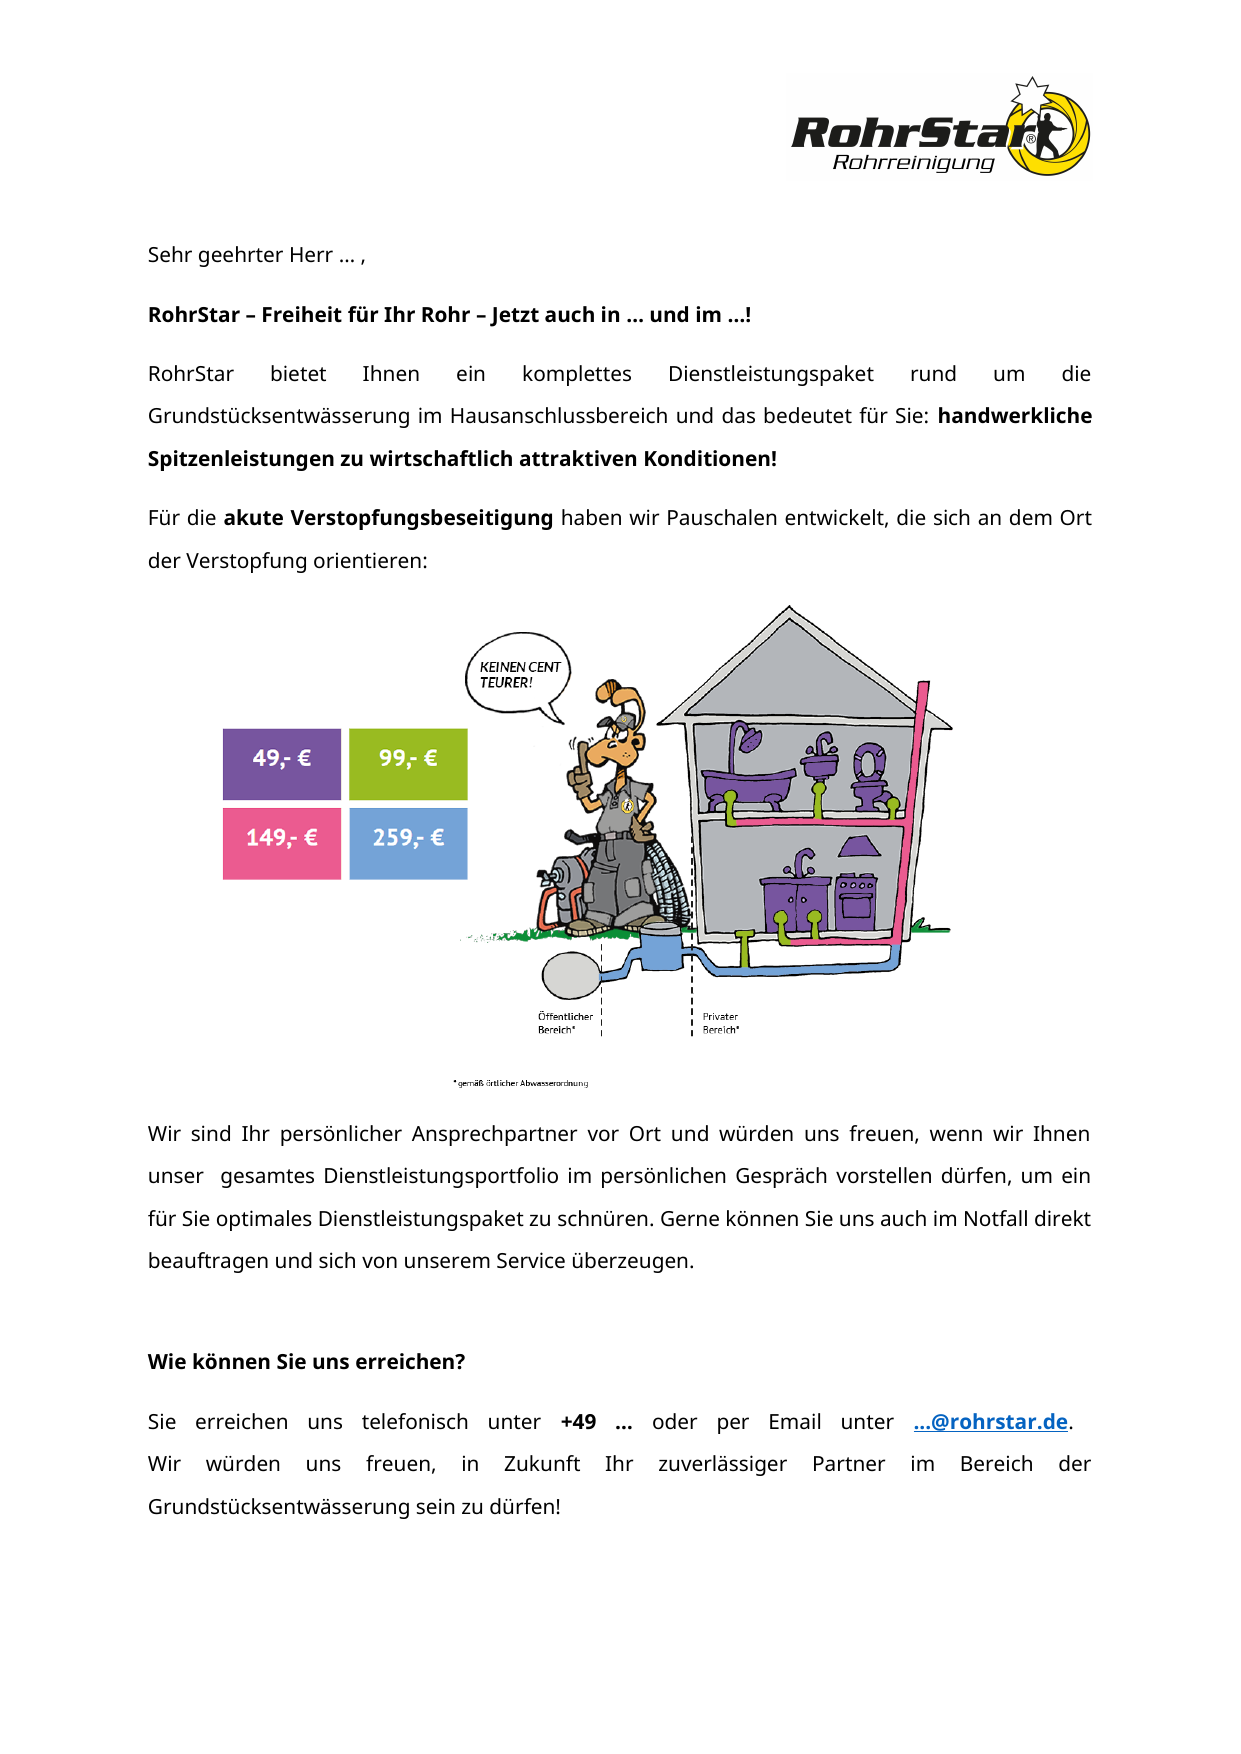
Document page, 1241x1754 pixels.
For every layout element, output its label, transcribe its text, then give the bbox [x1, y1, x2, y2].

text Wir sind Ihr persönlicher Ansprechpartner vor Ort und würden uns freuen, wenn wir Ihnen unser gesamtes Dienstleistungsportfolio im persönlichen Gespräch vorstellen dürfen, um ein für Sie optimales Dienstleistungspaket zu schnüren. Gerne können Sie uns auch im Notfall direkt beauftragen und sich von unserem Service überzeugen. [148, 1119, 1093, 1317]
text Für die akute Verstopfungsbeseitigung haben wir Pauschalen entwickelt, die sich an dem Ort der Verstopfung orientieren: [148, 503, 1093, 574]
text RohrStar – Freiheit für Ihr Rohr – Jetzt auch in … und im …! [148, 300, 1093, 328]
text RohrStar bietet Ihnen ein komplettes Dienstleistungspaket rund um die Grundstücksentwässerung im Hausanschlussbereich und das bedeutet für Sie: handwerkliche Spitzenleistungen zu wirtschaftlich attraktiven Konditionen! [148, 359, 1093, 473]
text Sie erreichen uns telefonisch unter +49 … oder per Email unter ...@rohrstar.de. Wir würden uns freuen, in Zukunft Ihr zuverlässiger Partner im Bereich der Grundstücksentwässerung sein zu dürfen! [148, 1407, 1093, 1520]
picture [222, 605, 953, 1088]
text Wie können Sie uns erreichen? [148, 1347, 1093, 1376]
text Sehr geehrter Herr … , [148, 240, 1093, 269]
picture [786, 73, 1093, 181]
